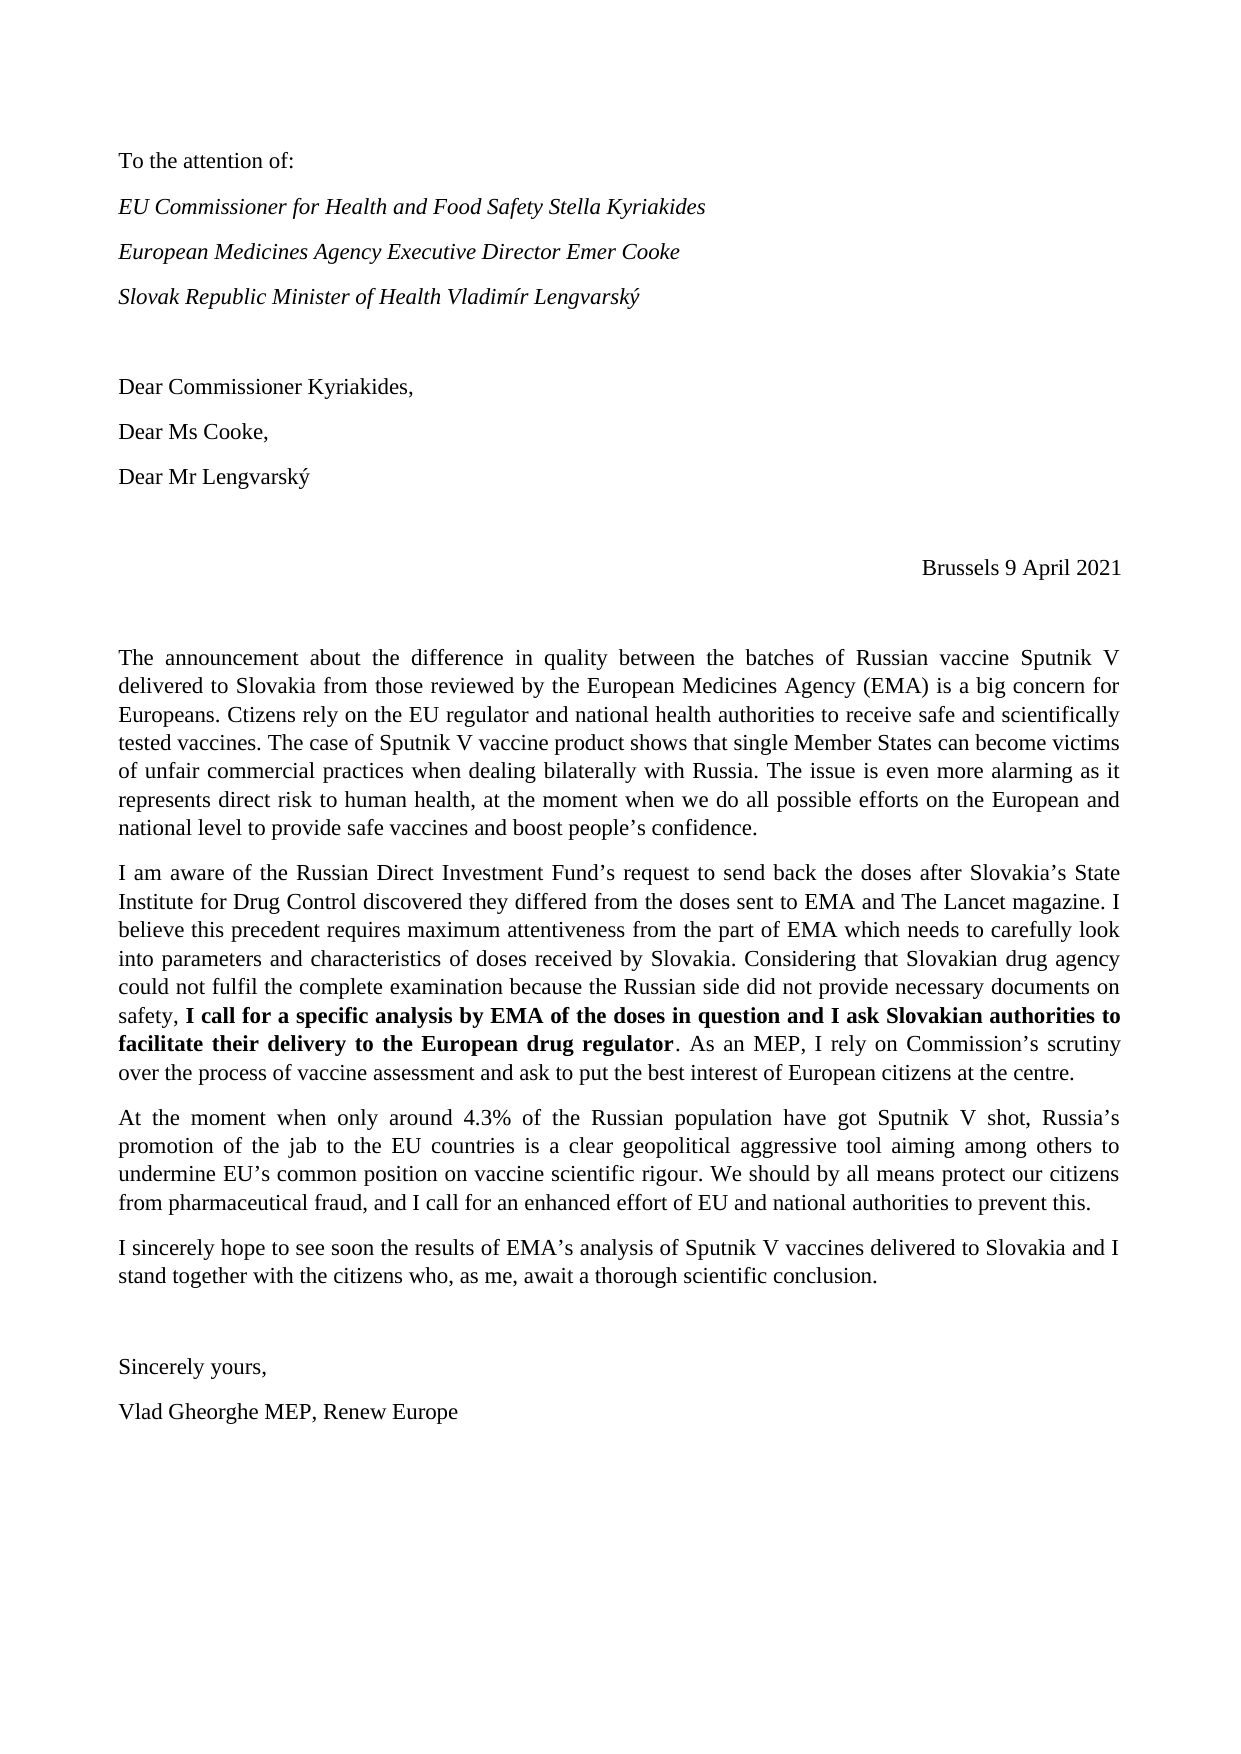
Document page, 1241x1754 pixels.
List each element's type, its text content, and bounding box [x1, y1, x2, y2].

text European Medicines Agency Executive Director Emer Cooke [118, 238, 1122, 264]
text Sincerely yours, [118, 1353, 1122, 1379]
text Slovak Republic Minister of Health Vladimír Lengvarský [118, 283, 1122, 309]
text Dear Mr Lengvarský [118, 463, 1122, 490]
text I sincerely hope to see soon the results of EMA’s analysis of Sputnik V vaccines delivered to Slovakia and I stand together with the citizens who, as me, await a thorough scientific conclusion. [118, 1234, 1122, 1289]
text At the moment when only around 4.3% of the Russian population have got Sputnik V shot, Russia’s promotion of the jab to the EU countries is a clear geopolitical aggressive tool aiming among others to undermine EU’s common position on vaccine scientific rigour. We should by all means protect our citizens from pharmaceutical fraud, and I call for an enhanced effort of EU and national authorities to prevent this. [118, 1104, 1122, 1215]
text Brussels 9 April 2021 [118, 553, 1122, 580]
text I am aware of the Russian Direct Investment Fund’s request to send back the doses after Slovakia’s State Institute for Drug Control discovered they differed from the doses sent to EMA and The Lancet magazine. I believe this precedent requires maximum attentiveness from the part of EMA which needs to carefully look into parameters and characteristics of doses received by Slovakia. Considering that Slovakian drug agency could not fulfil the complete examination because the Russian side did not provide necessary documents on safety, I call for a specific analysis by EMA of the doses in question and I ask Slovakian authorities to facilitate their delivery to the European drug regulator. As an MEP, I rely on Commission’s scrutiny over the process of vaccine assessment and ask to put the best interest of European citizens at the centre. [118, 859, 1122, 1085]
text Vlad Gheorghe MEP, Renew Europe [118, 1398, 1122, 1424]
text To the attention of: [118, 148, 1122, 174]
text Dear Commissioner Kyriakides, [118, 373, 1122, 399]
text Dear Ms Cooke, [118, 418, 1122, 444]
text EU Commissioner for Health and Food Safety Stella Kyriakides [118, 193, 1122, 219]
text The announcement about the difference in quality between the batches of Russian vaccine Sputnik V delivered to Slovakia from those reviewed by the European Medicines Agency (EMA) is a big concern for Europeans. Ctizens rely on the EU regulator and national health authorities to receive safe and scientifically tested vaccines. The case of Sputnik V vaccine product shows that single Member States can become victims of unfair commercial practices when dealing bilaterally with Russia. The issue is even more alarming as it represents direct risk to human health, at the moment when we do all possible efforts on the European and national level to provide safe vaccines and boost people’s confidence. [118, 644, 1122, 841]
